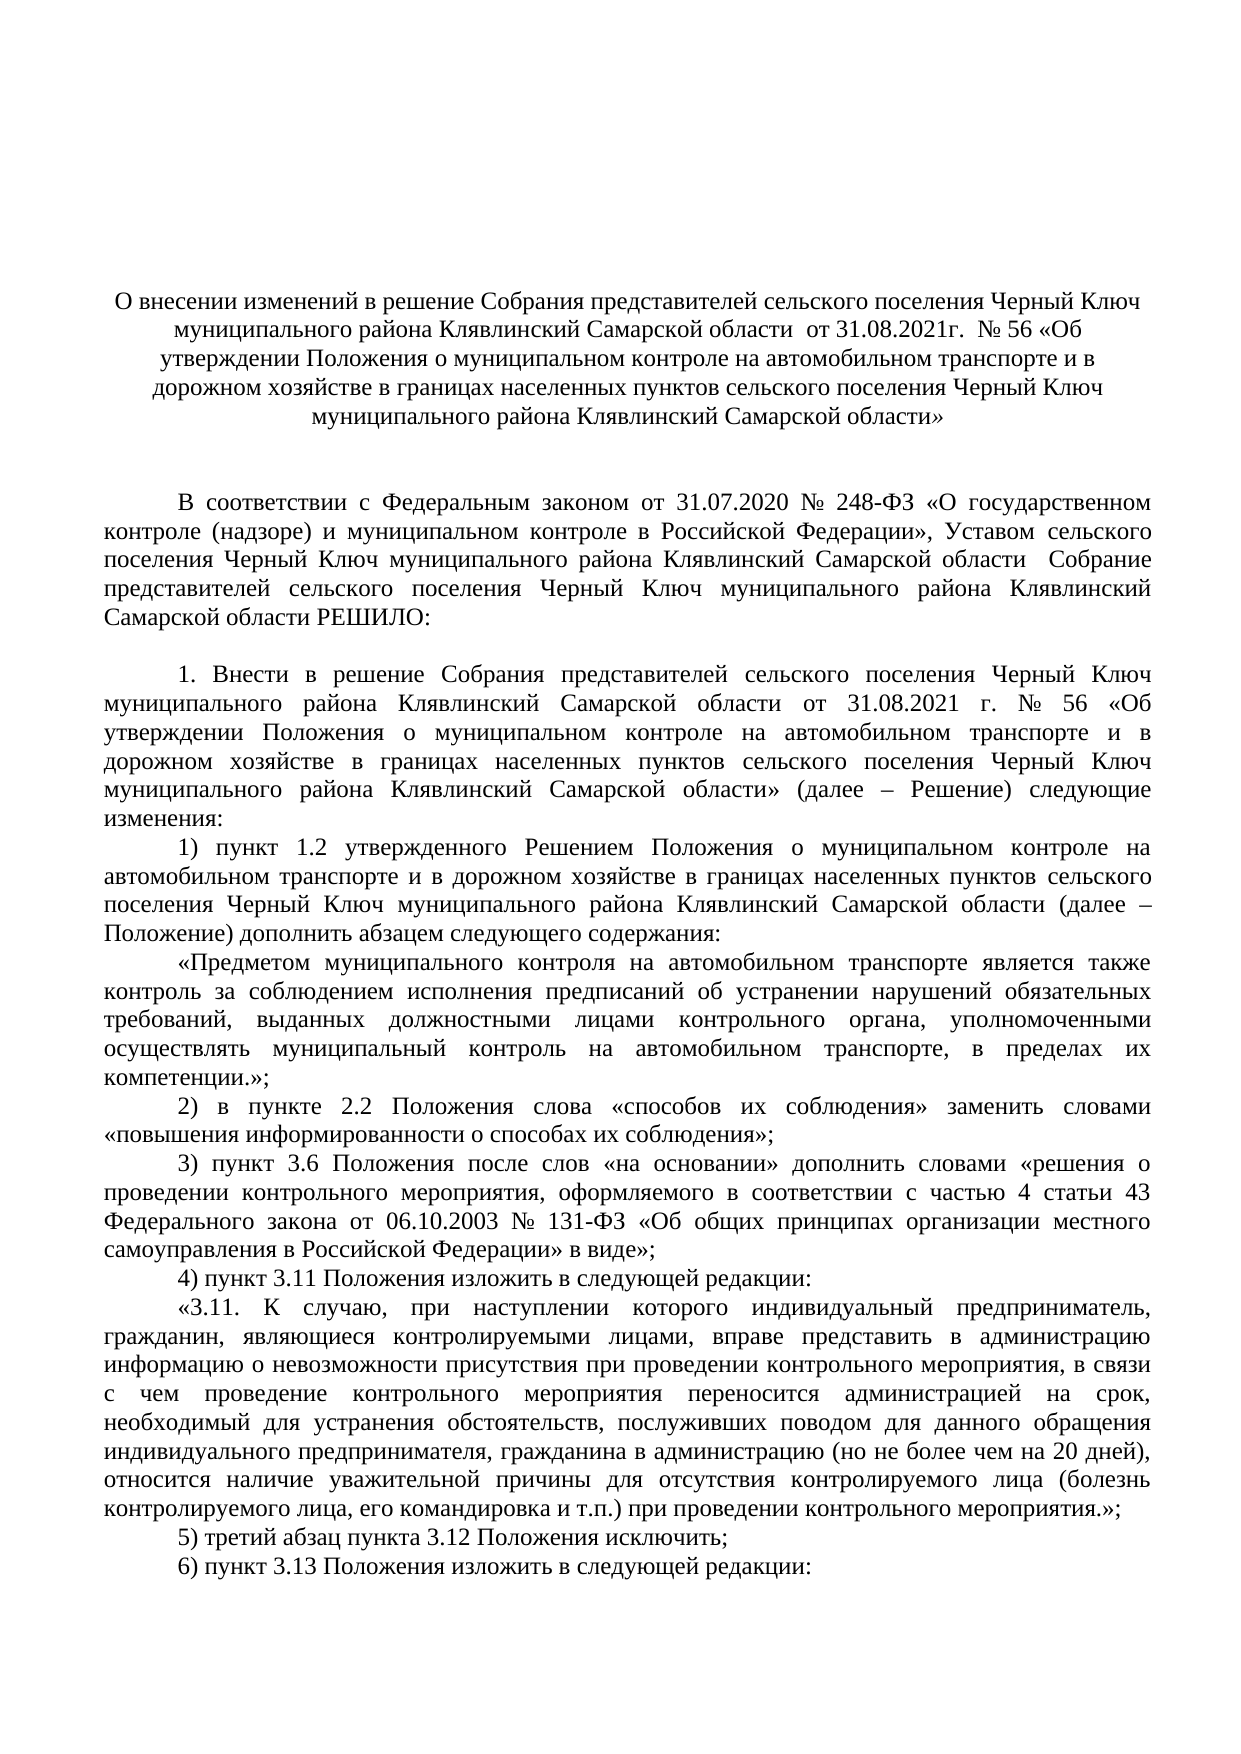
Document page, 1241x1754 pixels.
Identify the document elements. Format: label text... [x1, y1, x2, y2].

text 4) пункт 3.11 Положения изложить в следующей редакции: [103, 1263, 1152, 1292]
text 6) пункт 3.13 Положения изложить в следующей редакции: [103, 1551, 1152, 1579]
text 2) в пункте 2.2 Положения слова «способов их соблюдения» заменить словами «повышения информированности о способах их соблюдения»; [103, 1091, 1152, 1148]
text «3.11. К случаю, при наступлении которого индивидуальный предприниматель, гражданин, являющиеся контролируемыми лицами, вправе представить в администрацию информацию о невозможности присутствия при проведении контрольного мероприятия, в связи с чем проведение контрольного мероприятия переносится администрацией на срок, необходимый для устранения обстоятельств, послуживших поводом для данного обращения индивидуального предпринимателя, гражданина в администрацию (но не более чем на 20 дней), относится наличие уважительной причины для отсутствия контролируемого лица (болезнь контролируемого лица, его командировка и т.п.) при проведении контрольного мероприятия.»; [103, 1292, 1152, 1522]
text В соответствии с Федеральным законом от 31.07.2020 № 248-ФЗ «О государственном контроле (надзоре) и муниципальном контроле в Российской Федерации», Уставом сельского поселения Черный Ключ муниципального района Клявлинский Самарской области Собрание представителей сельского поселения Черный Ключ муниципального района Клявлинский Самарской области РЕШИЛО: [103, 487, 1152, 631]
text «Предметом муниципального контроля на автомобильном транспорте является также контроль за соблюдением исполнения предписаний об устранении нарушений обязательных требований, выданных должностными лицами контрольного органа, уполномоченными осуществлять муниципальный контроль на автомобильном транспорте, в пределах их компетенции.»; [103, 947, 1152, 1091]
text 5) третий абзац пункта 3.12 Положения исключить; [103, 1522, 1152, 1551]
text 1) пункт 1.2 утвержденного Решением Положения о муниципальном контроле на автомобильном транспорте и в дорожном хозяйстве в границах населенных пунктов сельского поселения Черный Ключ муниципального района Клявлинский Самарской области (далее – Положение) дополнить абзацем следующего содержания: [103, 832, 1152, 947]
text О внесении изменений в решение Собрания представителей сельского поселения Черный Ключ муниципального района Клявлинский Самарской области от 31.08.2021г. № 56 «Об утверждении Положения о муниципальном контроле на автомобильном транспорте и в дорожном хозяйстве в границах населенных пунктов сельского поселения Черный Ключ муниципального района Клявлинский Самарской области» [103, 286, 1152, 429]
text 3) пункт 3.6 Положения после слов «на основании» дополнить словами «решения о проведении контрольного мероприятия, оформляемого в соответствии с частью 4 статьи 43 Федерального закона от 06.10.2003 № 131-ФЗ «Об общих принципах организации местного самоуправления в Российской Федерации» в виде»; [103, 1148, 1152, 1263]
text 1. Внести в решение Собрания представителей сельского поселения Черный Ключ муниципального района Клявлинский Самарской области от 31.08.2021 г. № 56 «Об утверждении Положения о муниципальном контроле на автомобильном транспорте и в дорожном хозяйстве в границах населенных пунктов сельского поселения Черный Ключ муниципального района Клявлинский Самарской области» (далее – Решение) следующие изменения: [103, 659, 1152, 832]
